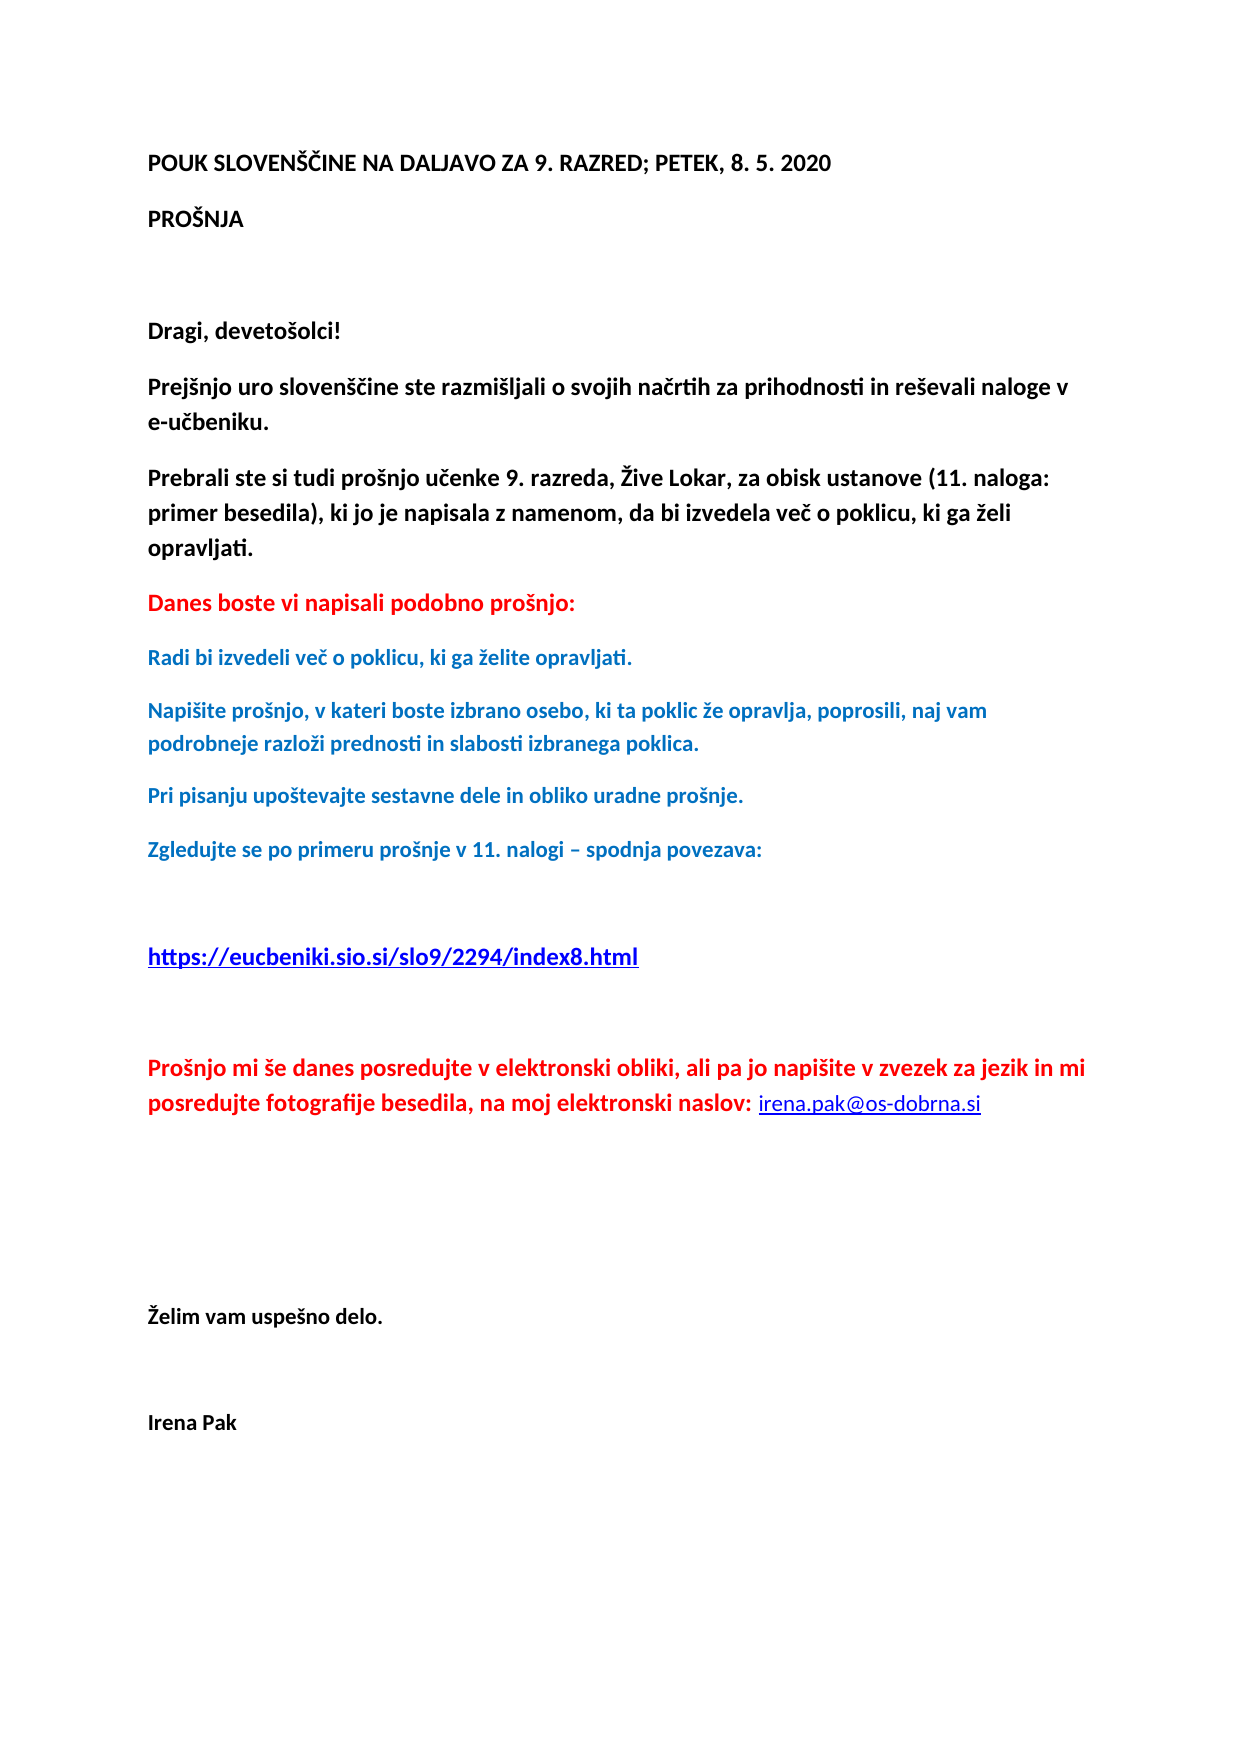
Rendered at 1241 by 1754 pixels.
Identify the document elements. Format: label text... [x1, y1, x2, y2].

text Prejšnjo uro slovenščine ste razmišljali o svojih načrtih za prihodnosti in reševali naloge v e-učbeniku. [148, 371, 1093, 436]
text Prebrali ste si tudi prošnjo učenke 9. razreda, Žive Lokar, za obisk ustanove (11. naloga: primer besedila), ki jo je napisala z namenom, da bi izvedela več o poklicu, ki ga želi opravljati. [148, 462, 1093, 562]
text https://eucbeniki.sio.si/slo9/2294/index8.html [148, 941, 1093, 971]
text Prošnjo mi še danes posredujte v elektronski obliki, ali pa jo napišite v zvezek za jezik in mi posredujte fotografije besedila, na moj elektronski naslov: irena.pak@os-dobrna.si [148, 1052, 1093, 1118]
text Želim vam uspešno delo. [148, 1302, 1093, 1330]
text Irena Pak [148, 1408, 1093, 1436]
text Zgledujte se po primeru prošnje v 11. nalogi – spodnja povezava: [148, 835, 1093, 863]
text POUK SLOVENŠČINE NA DALJAVO ZA 9. RAZRED; PETEK, 8. 5. 2020 [148, 148, 1093, 178]
text Dragi, devetošolci! [148, 315, 1093, 346]
text Pri pisanju upoštevajte sestavne dele in obliko uradne prošnje. [148, 782, 1093, 810]
text PROŠNJA [148, 203, 1093, 234]
text Danes boste vi napisali podobno prošnjo: [148, 588, 1093, 618]
text Radi bi izvedeli več o poklicu, ki ga želite opravljati. [148, 643, 1093, 671]
text Napišite prošnjo, v kateri boste izbrano osebo, ki ta poklic že opravlja, poprosili, naj vam podrobneje razloži prednosti in slabosti izbranega poklica. [148, 696, 1093, 757]
